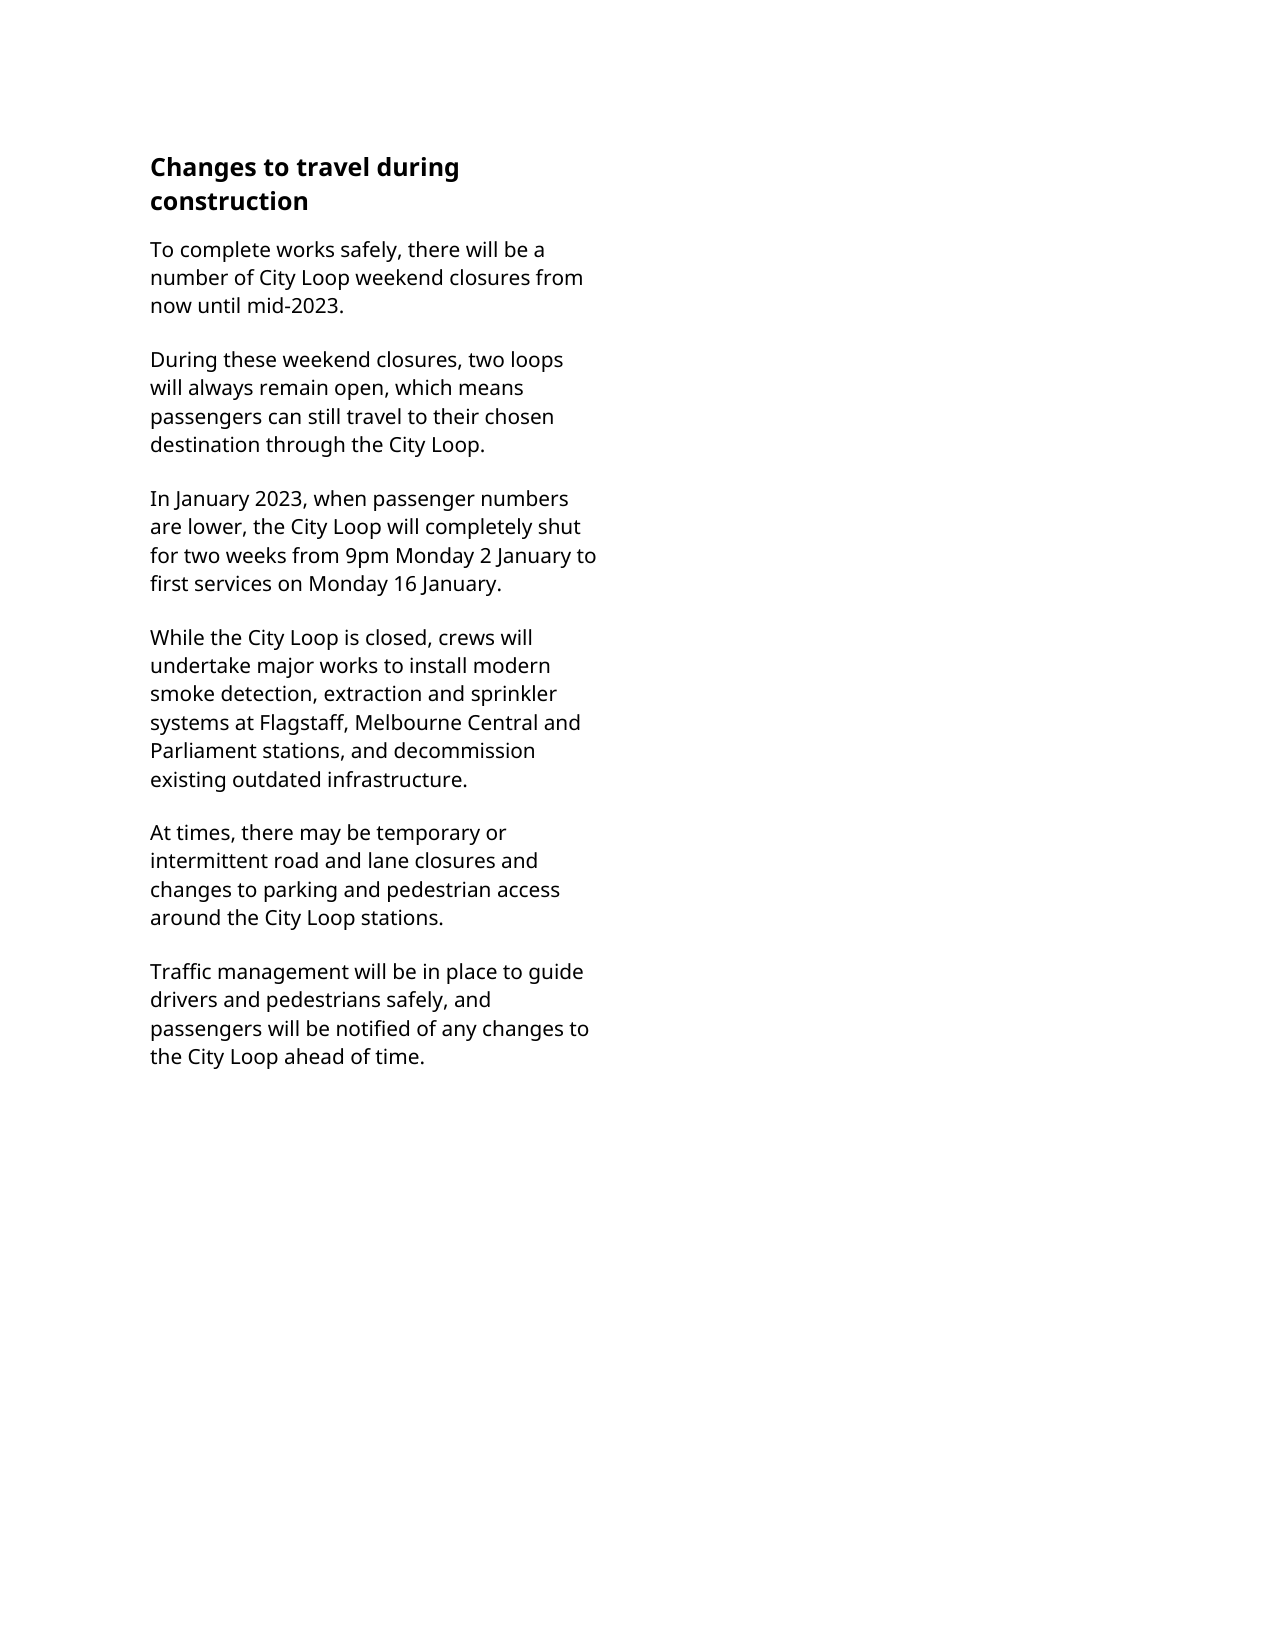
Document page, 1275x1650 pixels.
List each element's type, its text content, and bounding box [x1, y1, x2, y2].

text During these weekend closures, two loops will always remain open, which means passengers can still travel to their chosen destination through the City Loop. [150, 345, 600, 459]
text Traffic management will be in place to guide drivers and pedestrians safely, and passengers will be notified of any changes to the City Loop ahead of time. [150, 957, 600, 1071]
text To complete works safely, there will be a number of City Loop weekend closures from now until mid-2023. [150, 235, 600, 320]
text In January 2023, when passenger numbers are lower, the City Loop will completely shut for two weeks from 9pm Monday 2 January to first services on Monday 16 January. [150, 484, 600, 598]
text Changes to travel during construction [150, 150, 600, 218]
text At times, there may be temporary or intermittent road and lane closures and changes to parking and pedestrian access around the City Loop stations. [150, 818, 600, 932]
text While the City Loop is closed, crews will undertake major works to install modern smoke detection, extraction and sprinkler systems at Flagstaff, Melbourne Central and Parliament stations, and decommission existing outdated infrastructure. [150, 623, 600, 793]
